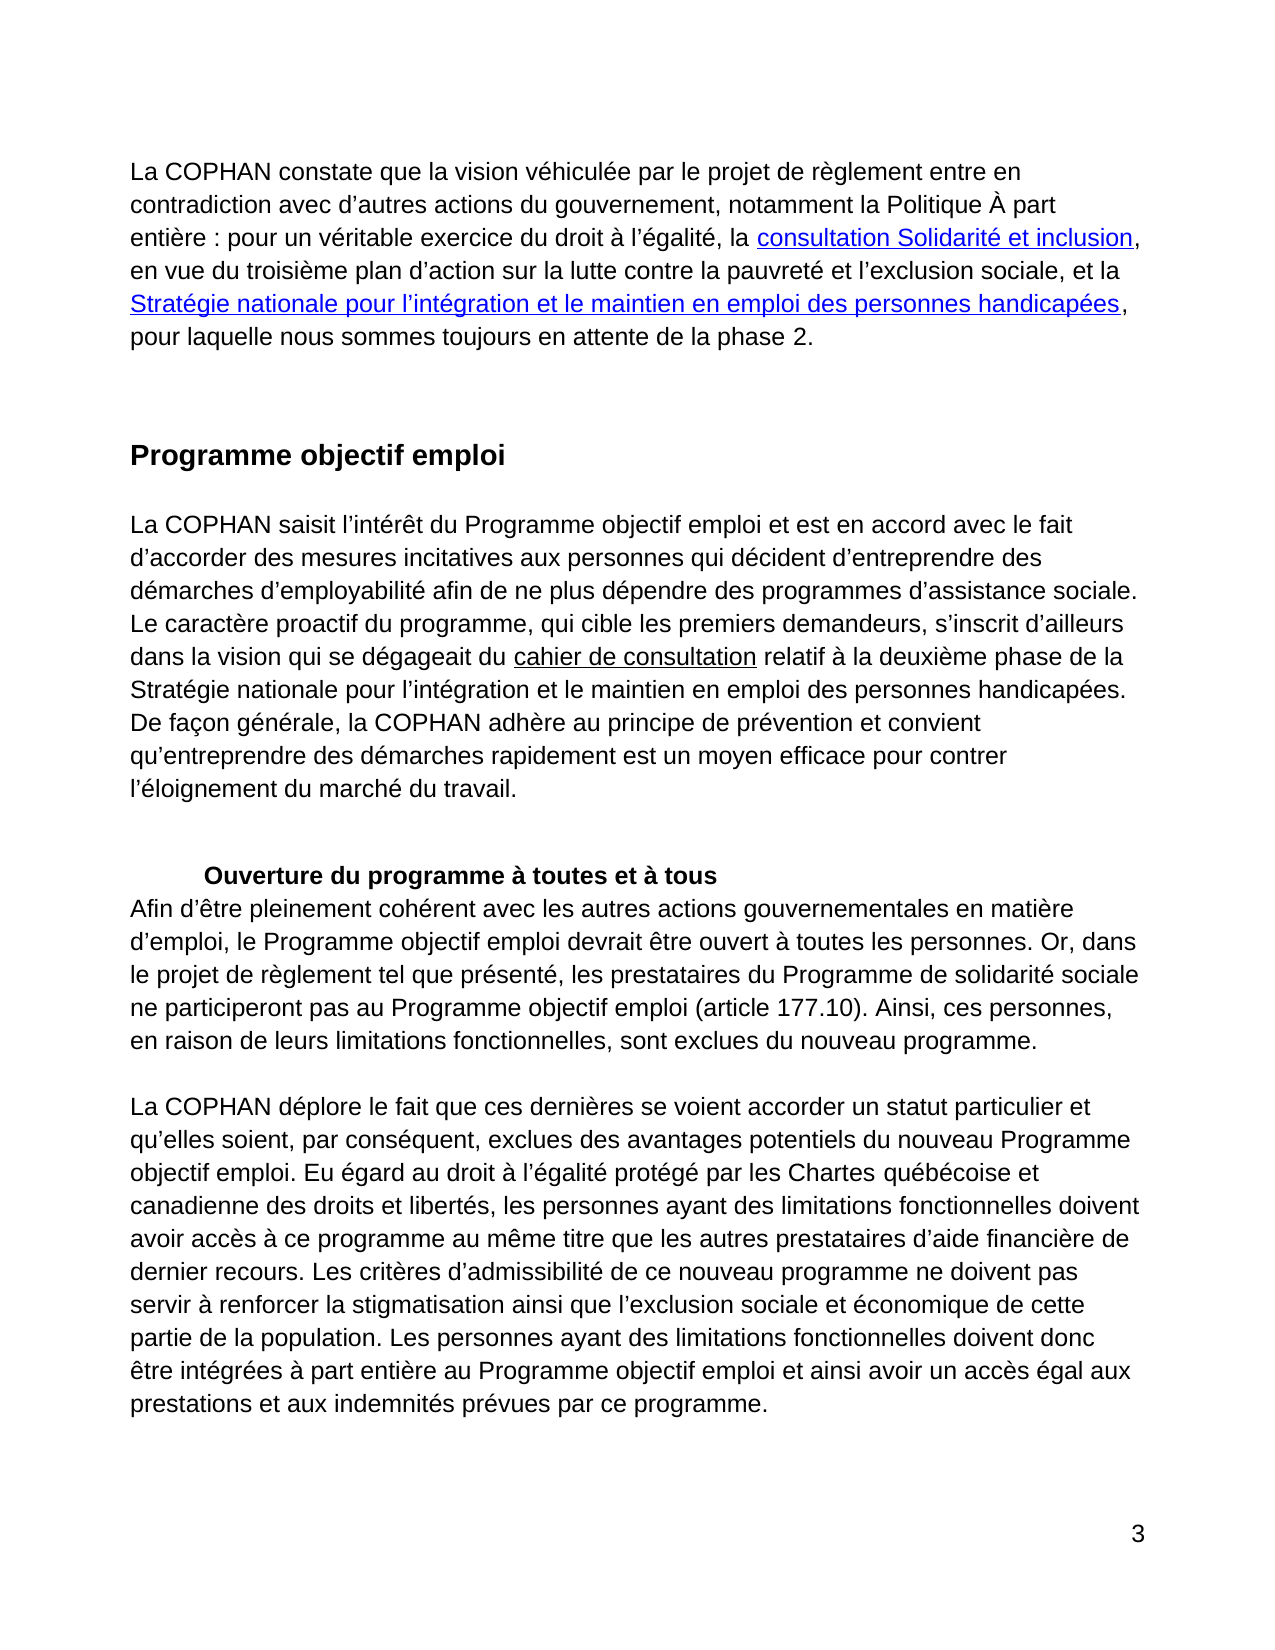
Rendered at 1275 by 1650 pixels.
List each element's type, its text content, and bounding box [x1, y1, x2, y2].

text La COPHAN constate que la vision véhiculée par le projet de règlement entre en contradiction avec d’autres actions du gouvernement, notamment la Politique À part entière : pour un véritable exercice du droit à l’égalité, la consultation Solidarité et inclusion, en vue du troisième plan d’action sur la lutte contre la pauvreté et l’exclusion sociale, et la Stratégie nationale pour l’intégration et le maintien en emploi des personnes handicapées, pour laquelle nous sommes toujours en attente de la phase 2. [130, 157, 1145, 351]
text Afin d’être pleinement cohérent avec les autres actions gouvernementales en matière d’emploi, le Programme objectif emploi devrait être ouvert à toutes les personnes. Or, dans le projet de règlement tel que présenté, les prestataires du Programme de solidarité sociale ne participeront pas au Programme objectif emploi (article 177.10). Ainsi, ces personnes, en raison de leurs limitations fonctionnelles, sont exclues du nouveau programme. [130, 894, 1145, 1055]
subtitle Ouverture du programme à toutes et à tous [204, 861, 1145, 889]
text La COPHAN saisit l’intérêt du Programme objectif emploi et est en accord avec le fait d’accorder des mesures incitatives aux personnes qui décident d’entreprendre des démarches d’employabilité afin de ne plus dépendre des programmes d’assistance sociale. Le caractère proactif du programme, qui cible les premiers demandeurs, s’inscrit d’ailleurs dans la vision qui se dégageait du cahier de consultation relatif à la deuxième phase de la Stratégie nationale pour l’intégration et le maintien en emploi des personnes handicapées. De façon générale, la COPHAN adhère au principe de prévention et convient qu’entreprendre des démarches rapidement est un moyen efficace pour contrer l’éloignement du marché du travail. [130, 510, 1145, 836]
text La COPHAN déplore le fait que ces dernières se voient accorder un statut particulier et qu’elles soient, par conséquent, exclues des avantages potentiels du nouveau Programme objectif emploi. Eu égard au droit à l’égalité protégé par les Chartes québécoise et canadienne des droits et libertés, les personnes ayant des limitations fonctionnelles doivent avoir accès à ce programme au même titre que les autres prestataires d’aide financière de dernier recours. Les critères d’admissibilité de ce nouveau programme ne doivent pas servir à renforcer la stigmatisation ainsi que l’exclusion sociale et économique de cette partie de la population. Les personnes ayant des limitations fonctionnelles doivent donc être intégrées à part entière au Programme objectif emploi et ainsi avoir un accès égal aux prestations et aux indemnités prévues par ce programme. [130, 1092, 1145, 1418]
subtitle Programme objectif emploi [130, 438, 1145, 472]
